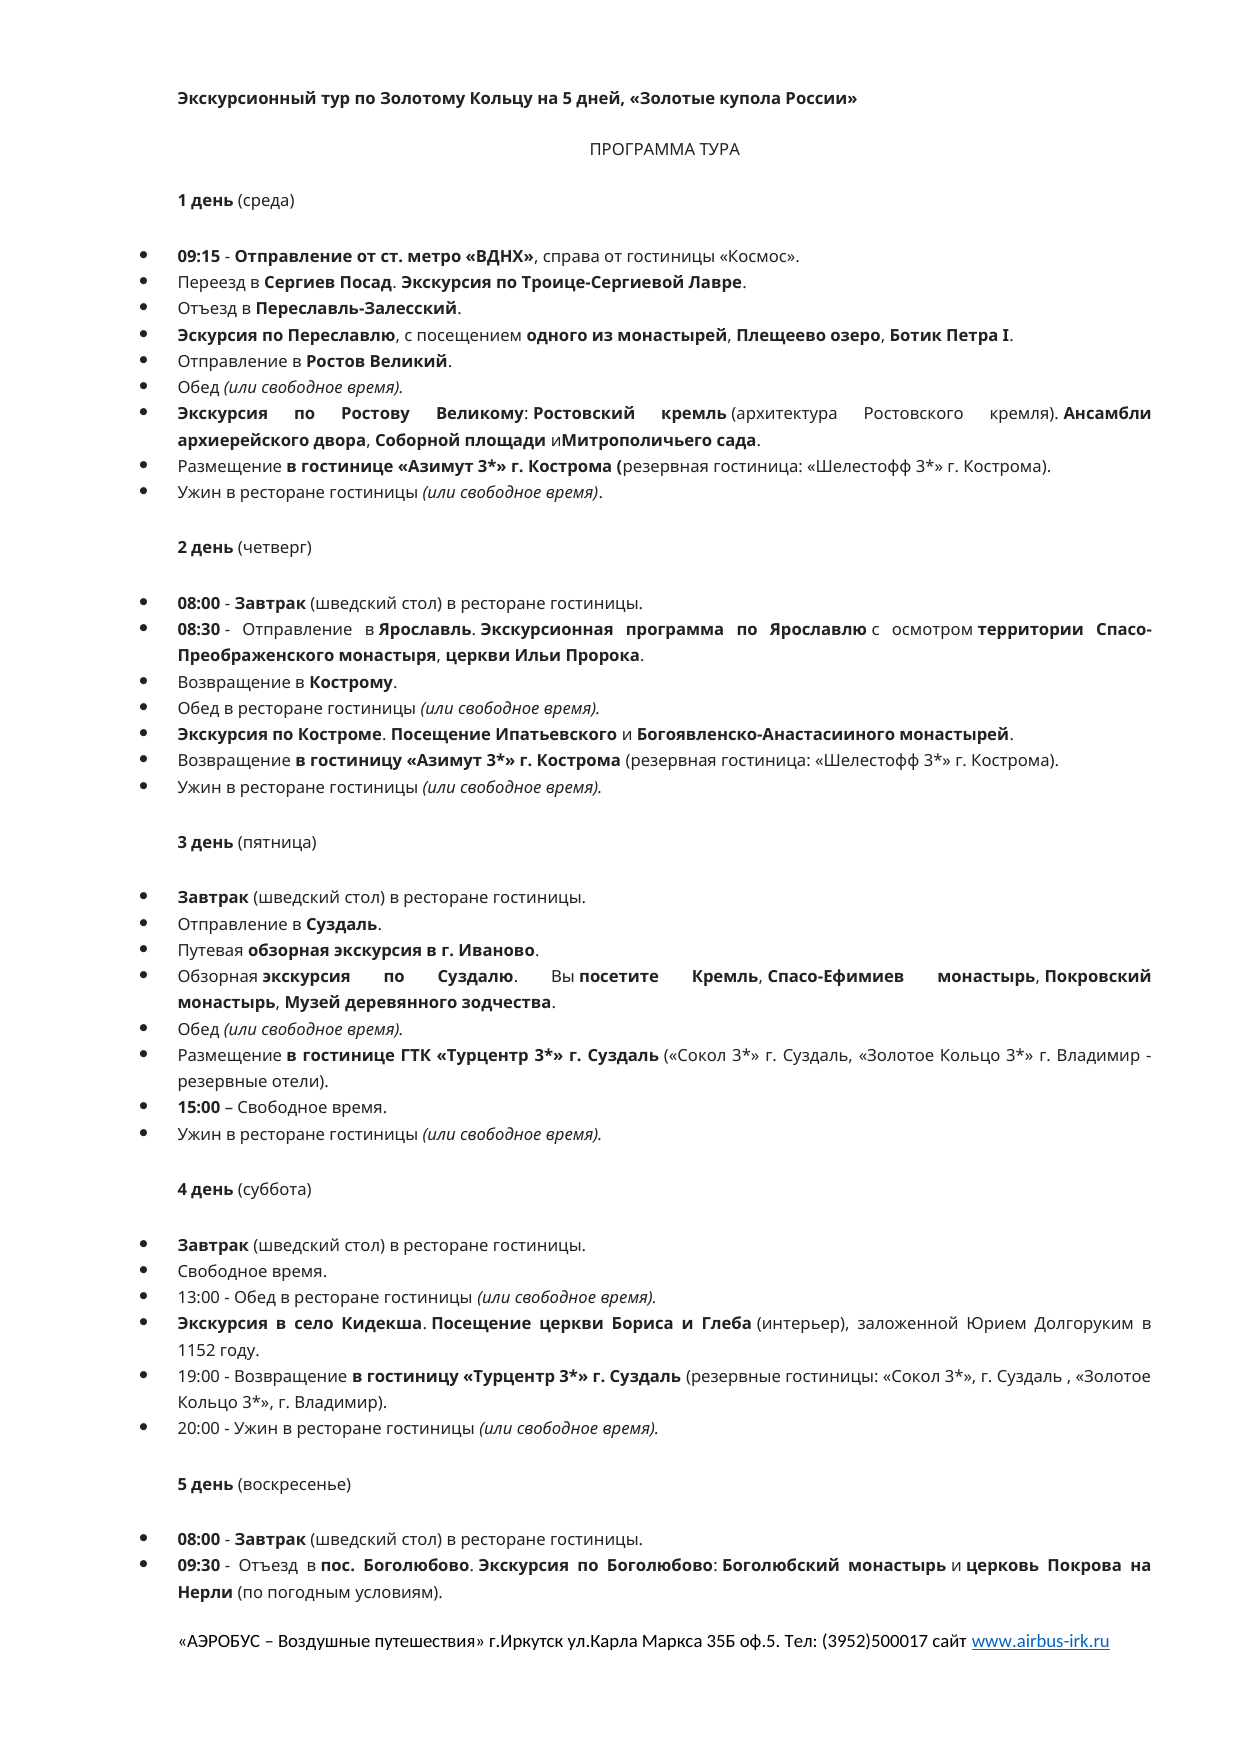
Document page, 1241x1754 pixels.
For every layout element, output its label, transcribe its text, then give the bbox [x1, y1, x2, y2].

list Возвращение в гостиницу «Азимут 3*» г. Кострома (резервная гостиница: «Шелестофф 3*» г. Кострома). [140, 746, 1152, 772]
list 20:00 - Ужин в ресторане гостиницы (или свободное время). [140, 1413, 1152, 1440]
list Переезд в Сергиев Посад. Экскурсия по Троице-Сергиевой Лавре. [140, 267, 1152, 293]
list 08:00 - Завтрак (шведский стол) в ресторане гостиницы. [140, 588, 1152, 614]
list Экскурсия по Костроме. Посещение Ипатьевского и Богоявленско-Анастасииного монастырей. [140, 719, 1152, 746]
text 2 день (четверг) [177, 533, 1152, 559]
list Размещение в гостинице «Азимут 3*» г. Кострома (резервная гостиница: «Шелестофф 3*» г. Кострома). [140, 451, 1152, 477]
list Завтрак (шведский стол) в ресторане гостиницы. [140, 883, 1152, 909]
text 4 день (суббота) [177, 1174, 1152, 1201]
list Экскурсия по Ростову Великому: Ростовский кремль (архитектура Ростовского кремля). Ансамбли архиерейского двора, Соборной площади иМитрополичьего сада. [140, 398, 1152, 451]
list Путевая обзорная экскурсия в г. Иваново. [140, 935, 1152, 961]
list Обед в ресторане гостиницы (или свободное время). [140, 693, 1152, 719]
list Обед (или свободное время). [140, 1014, 1152, 1040]
list 19:00 - Возвращение в гостиницу «Турцентр 3*» г. Суздаль (резервные гостиницы: «Сокол 3*», г. Суздаль , «Золотое Кольцо 3*», г. Владимир). [140, 1361, 1152, 1413]
list Отправление в Ростов Великий. [140, 346, 1152, 372]
list Обзорная экскурсия по Суздалю. Вы посетите Кремль, Спасо-Ефимиев монастырь, Покровский монастырь, Музей деревянного зодчества. [140, 961, 1152, 1014]
list 13:00 - Обед в ресторане гостиницы (или свободное время). [140, 1282, 1152, 1308]
list Отправление в Суздаль. [140, 909, 1152, 935]
list 09:30 - Отъезд в пос. Боголюбово. Экскурсия по Боголюбово: Боголюбский монастырь и церковь Покрова на Нерли (по погодным условиям). [140, 1551, 1152, 1603]
list Свободное время. [140, 1256, 1152, 1282]
text 5 день (воскресенье) [177, 1469, 1152, 1495]
list Ужин в ресторане гостиницы (или свободное время). [140, 772, 1152, 798]
list 09:15 - Отправление от ст. метро «ВДНХ», справа от гостиницы «Космос». [140, 241, 1152, 267]
text 1 день (среда) [177, 186, 1152, 212]
list 15:00 – Свободное время. [140, 1093, 1152, 1119]
list Возвращение в Кострому. [140, 667, 1152, 693]
list Отъезд в Переславль-Залесский. [140, 293, 1152, 320]
list 08:30 - Отправление в Ярославль. Экскурсионная программа по Ярославлю с осмотром территории Спасо-Преображенского монастыря, церкви Ильи Пророка. [140, 614, 1152, 667]
list Ужин в ресторане гостиницы (или свободное время). [140, 477, 1152, 503]
text ПРОГРАММА ТУРА [177, 134, 1152, 161]
list Экскурсия в село Кидекша. Посещение церкви Бориса и Глеба (интерьер), заложенной Юрием Долгоруким в 1152 году. [140, 1308, 1152, 1361]
list 08:00 - Завтрак (шведский стол) в ресторане гостиницы. [140, 1524, 1152, 1551]
text 3 день (пятница) [177, 827, 1152, 853]
list Размещение в гостинице ГТК «Турцентр 3*» г. Суздаль («Сокол 3*» г. Суздаль, «Золотое Кольцо 3*» г. Владимир - резервные отели). [140, 1040, 1152, 1093]
list Ужин в ресторане гостиницы (или свободное время). [140, 1119, 1152, 1145]
list Обед (или свободное время). [140, 372, 1152, 398]
list Завтрак (шведский стол) в ресторане гостиницы. [140, 1230, 1152, 1256]
text Экскурсионный тур по Золотому Кольцу на 5 дней, «Золотые купола России» [177, 36, 1152, 109]
list Эскурсия по Переславлю, с посещением одного из монастырей, Плещеево озеро, Ботик Петра I. [140, 320, 1152, 346]
